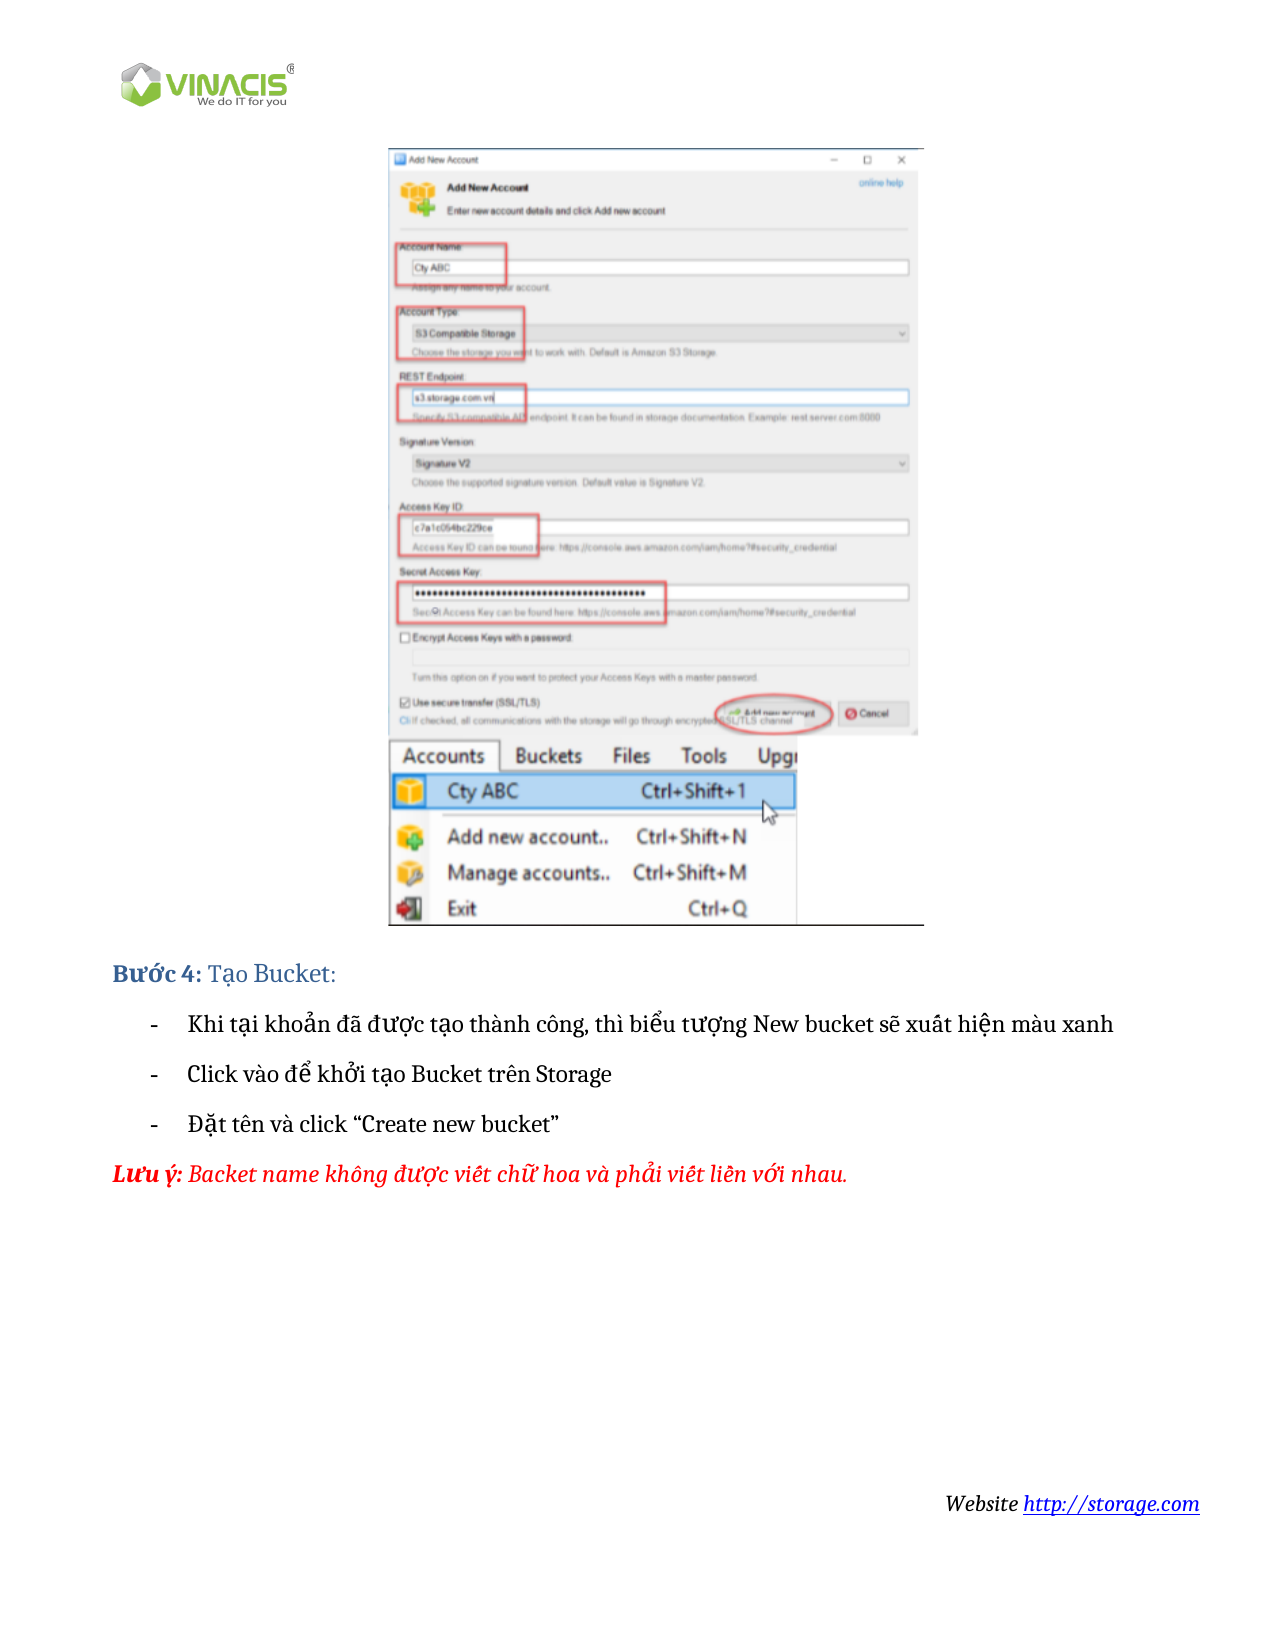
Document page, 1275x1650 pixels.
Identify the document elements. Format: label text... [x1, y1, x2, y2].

list Đặt tên và click “Create new bucket” [112, 1102, 1200, 1140]
list Click vào để khởi tạo Bucket trên Storage [112, 1052, 1200, 1090]
text Lưu ý: Backet name không được viết chữ hoa và phải viết liền với nhau. [112, 1152, 1200, 1190]
list Khi tại khoản đã được tạo thành công, thì biểu tượng New bucket sẽ xuất hiện màu xanh [112, 1002, 1200, 1040]
picture [388, 148, 925, 926]
picture [115, 56, 294, 107]
subtitle Bước 4: Tạo Bucket: [112, 952, 1200, 990]
